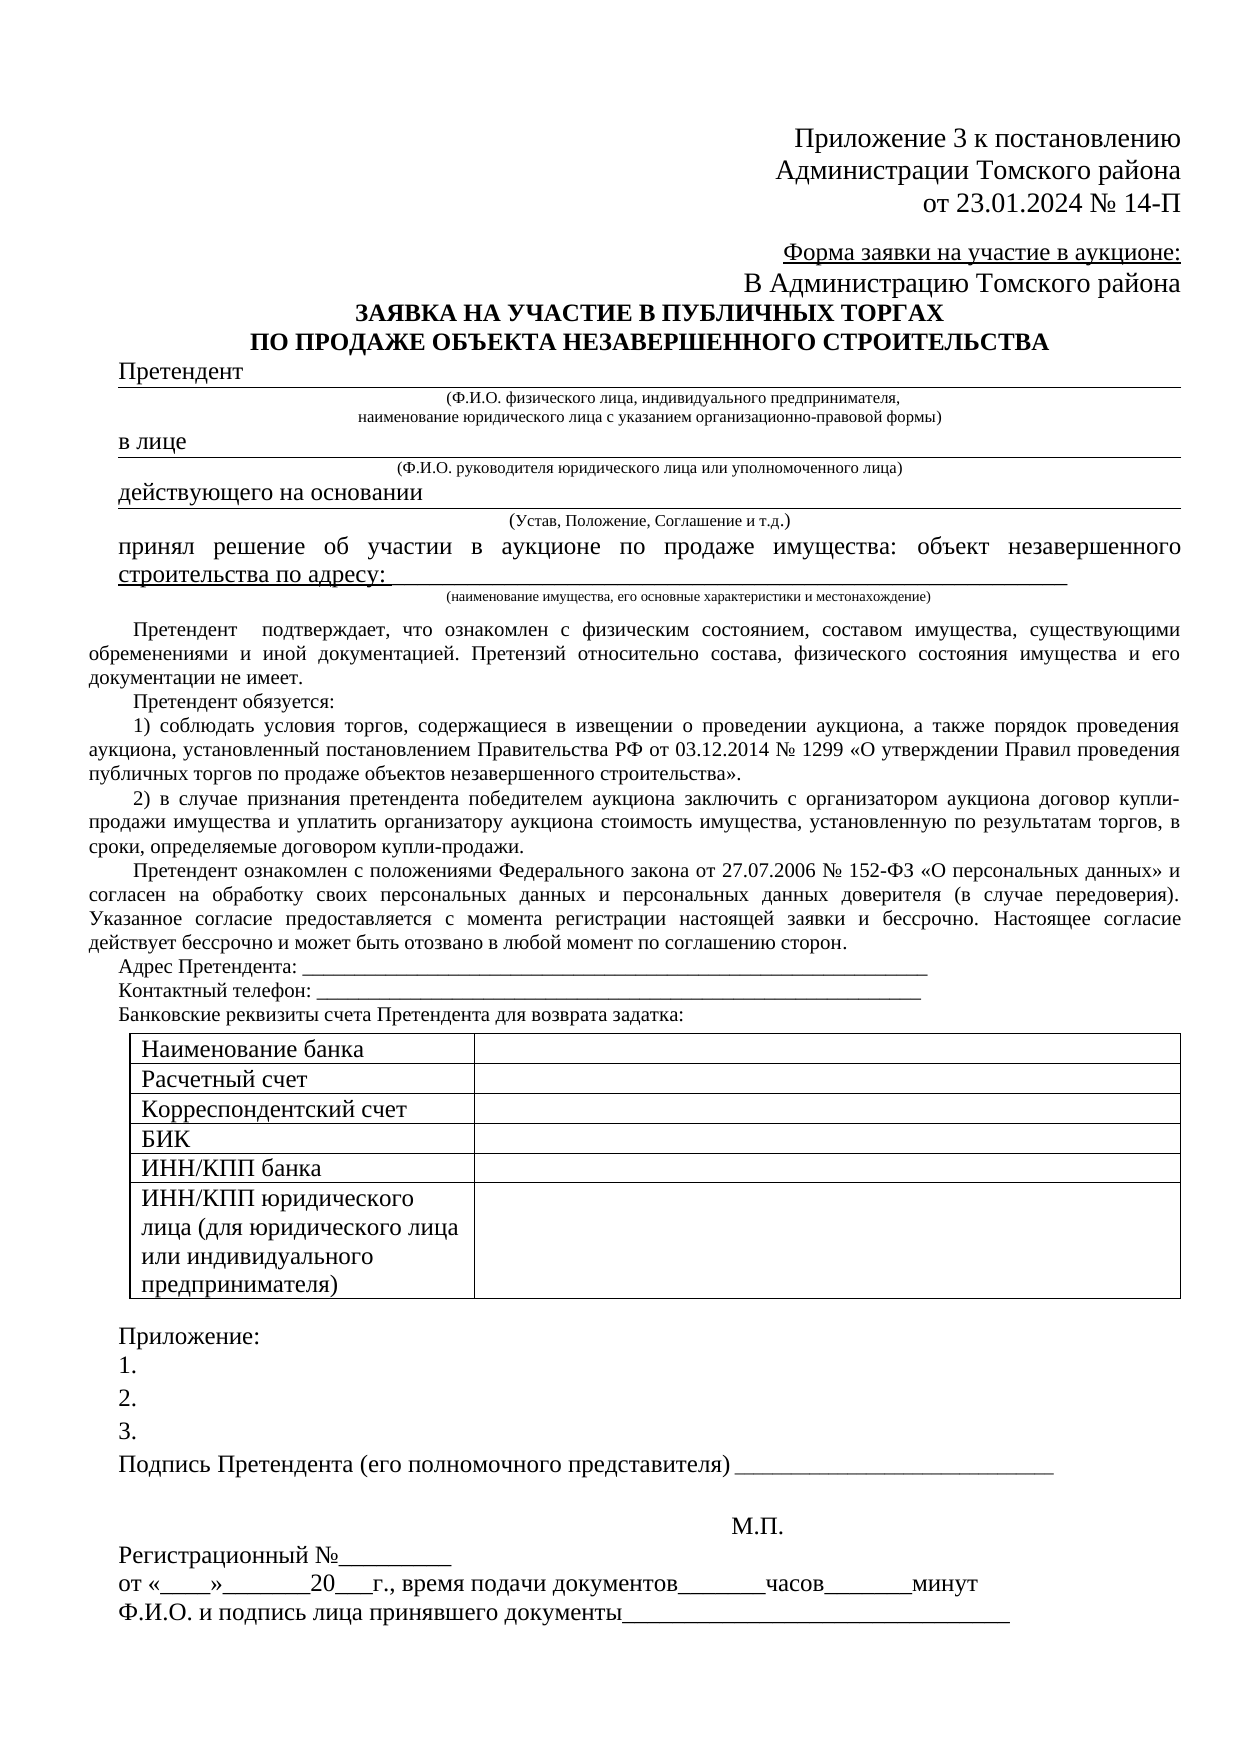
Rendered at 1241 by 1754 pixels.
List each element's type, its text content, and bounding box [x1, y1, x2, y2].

text (Ф.И.О. физического лица, индивидуального предпринимателя, наименование юридического лица с указанием организационно-правовой формы) [118, 388, 1181, 426]
table_cell Корреспондентский счет [131, 1094, 474, 1123]
table_header [475, 1034, 1180, 1063]
table_cell Расчетный счет [131, 1064, 474, 1093]
text Контактный телефон: __________________________________________________________ [118, 978, 1181, 1002]
table_cell [475, 1154, 1180, 1182]
table_cell [475, 1094, 1180, 1123]
table_cell [475, 1183, 1180, 1298]
text в лице [118, 426, 1181, 457]
text В Администрацию Томского района [118, 266, 1181, 298]
text от «____»_______20___г., время подачи документов_______часов_______минут [118, 1568, 1181, 1597]
text 1) соблюдать условия торгов, содержащиеся в извещении о проведении аукциона, а также порядок проведения аукциона, установленный постановлением Правительства РФ от 03.12.2014 № 1299 «О утверждении Правил проведения публичных торгов по продаже объектов незавершенного строительства». [88, 713, 1181, 785]
text Претендент ознакомлен с положениями Федерального закона от 27.07.2006 № 152-ФЗ «О персональных данных» и согласен на обработку своих персональных данных и персональных данных доверителя (в случае передоверия). Указанное согласие предоставляется с момента регистрации настоящей заявки и бессрочно. Настоящее согласие действует бессрочно и может быть отозвано в любой момент по соглашению сторон. [88, 858, 1181, 954]
text Адрес Претендента: ____________________________________________________________ [118, 954, 1181, 978]
table_cell [475, 1124, 1180, 1152]
text 2. [118, 1383, 1181, 1411]
text 3. [118, 1416, 1181, 1444]
text Приложение: [118, 1321, 1181, 1350]
text Претендент обязуется: [88, 689, 1181, 713]
text Ф.И.О. и подпись лица принявшего документы_______________________________ [118, 1597, 1181, 1626]
table_cell ИНН/КПП банка [131, 1154, 474, 1182]
text 1. [118, 1350, 1181, 1378]
table_cell ИНН/КПП юридического лица (для юридического лица или индивидуального предпринимателя) [131, 1183, 474, 1298]
text от 23.01.2024 № 14-П [118, 186, 1181, 218]
text 2) в случае признания претендента победителем аукциона заключить с организатором аукциона договор купли-продажи имущества и уплатить организатору аукциона стоимость имущества, установленную по результатам торгов, в сроки, определяемые договором купли-продажи. [88, 785, 1181, 858]
text Подпись Претендента (его полномочного представителя) __________________________________ [118, 1449, 1181, 1477]
table_header Наименование банка [131, 1034, 474, 1063]
table_cell БИК [131, 1124, 474, 1152]
text Форма заявки на участие в аукционе: [118, 237, 1181, 266]
text Претендент [118, 356, 1181, 387]
text принял решение об участии в аукционе по продаже имущества: объект незавершенного строительства по адресу: ______________________________________________________ [118, 531, 1181, 588]
text действующего на основании [118, 477, 1181, 508]
text Банковские реквизиты счета Претендента для возврата задатка: [118, 1002, 1181, 1026]
table_cell [475, 1064, 1180, 1093]
text (Устав, Положение, Соглашение и т.д.) [118, 509, 1181, 531]
text Регистрационный №_________ [118, 1540, 1181, 1568]
text ПО ПРОДАЖЕ ОБЪЕКТА НЕЗАВЕРШЕННОГО СТРОИТЕЛЬСТВА [118, 327, 1181, 356]
text ЗАЯВКА НА УЧАСТИЕ В ПУБЛИЧНЫХ ТОРГАХ [118, 298, 1181, 327]
text Приложение 3 к постановлению [118, 121, 1181, 153]
text Претендент подтверждает, что ознакомлен с физическим состоянием, составом имущества, существующими обременениями и иной документацией. Претензий относительно состава, физического состояния имущества и его документации не имеет. [88, 617, 1181, 689]
text (наименование имущества, его основные характеристики и местонахождение) [118, 588, 1183, 617]
text Администрации Томского района [177, 153, 1181, 186]
text М.П. [118, 1511, 1181, 1540]
text (Ф.И.О. руководителя юридического лица или уполномоченного лица) [118, 458, 1181, 477]
